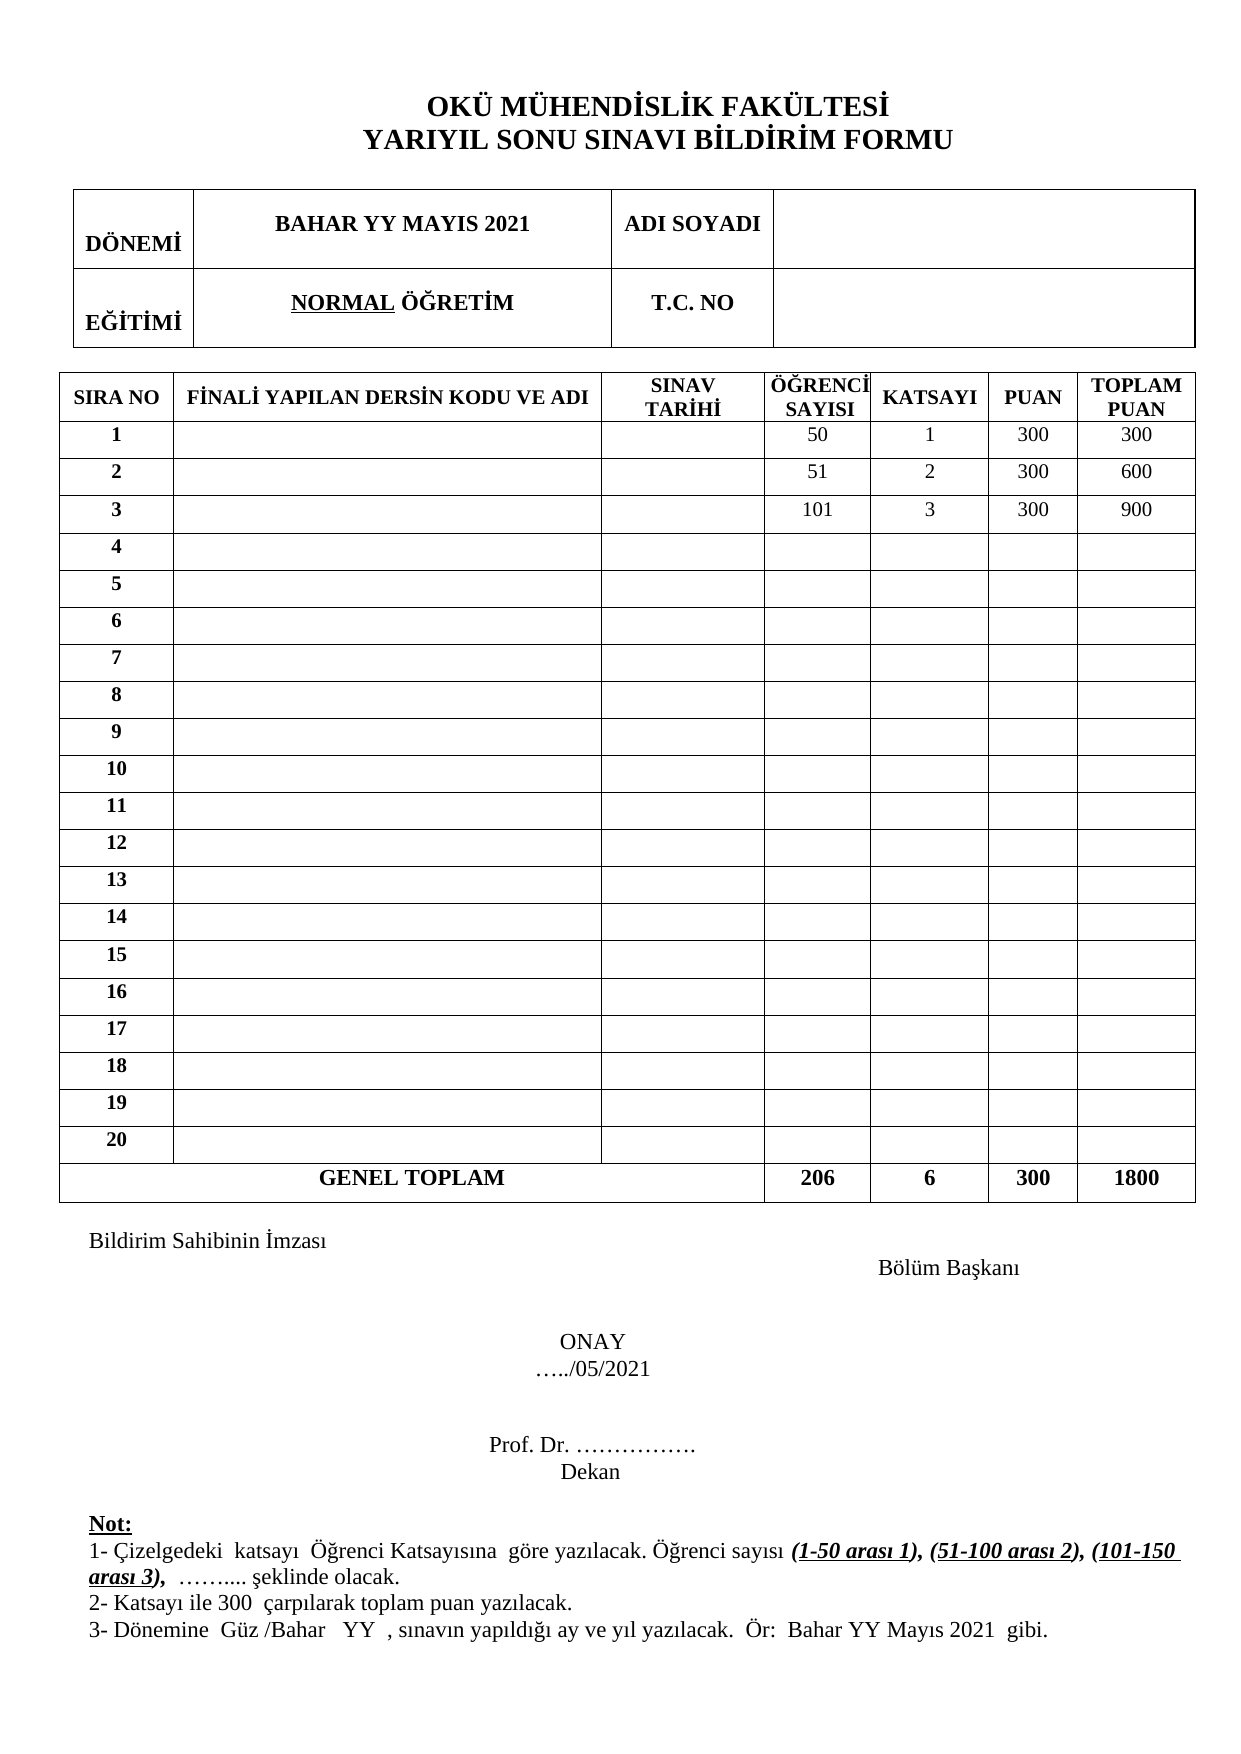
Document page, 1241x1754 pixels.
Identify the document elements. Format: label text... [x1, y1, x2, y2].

table_cell [174, 459, 601, 495]
table_cell [989, 904, 1077, 940]
table_cell 206 [765, 1164, 870, 1202]
table_cell [765, 793, 870, 829]
text Not: [89, 1510, 1211, 1537]
table_cell [989, 1016, 1077, 1052]
table_cell [602, 830, 764, 866]
table_cell 16 [60, 979, 173, 1014]
table_cell [1078, 941, 1195, 977]
table_header BAHAR YY MAYIS 2021 [194, 190, 611, 268]
table_cell [989, 719, 1077, 755]
table_cell [989, 756, 1077, 792]
table_cell [989, 534, 1077, 569]
table_cell GENEL TOPLAM [60, 1164, 764, 1202]
table_cell [602, 534, 764, 569]
text Bildirim Sahibinin İmzası [89, 1227, 1211, 1254]
table_cell [871, 1127, 988, 1163]
table_cell [871, 904, 988, 940]
table_header TOPLAM PUAN [1078, 373, 1195, 421]
table_cell 900 [1078, 496, 1195, 532]
table_cell NORMAL ÖĞRETİM [194, 269, 611, 347]
table_cell 1 [871, 422, 988, 458]
table_header [774, 190, 1194, 268]
table_cell [765, 756, 870, 792]
table_cell T.C. NO [612, 269, 773, 347]
table_cell [774, 269, 1194, 347]
table_cell [174, 904, 601, 940]
table_cell [765, 867, 870, 903]
table_cell [871, 534, 988, 569]
table_header SIRA NO [60, 373, 173, 421]
table_cell [602, 979, 764, 1014]
table_header PUAN [989, 373, 1077, 421]
table_cell [602, 682, 764, 718]
table_cell [1078, 645, 1195, 681]
table_cell [174, 682, 601, 718]
table_cell [174, 830, 601, 866]
table_cell [765, 608, 870, 644]
table_cell 7 [60, 645, 173, 681]
table_cell 300 [989, 1164, 1077, 1202]
table_cell [989, 571, 1077, 607]
table_cell [1078, 534, 1195, 569]
text …../05/2021 [89, 1354, 1211, 1381]
table_cell [174, 422, 601, 458]
table_cell [174, 756, 601, 792]
table_cell 600 [1078, 459, 1195, 495]
table_cell [871, 571, 988, 607]
table_cell [871, 719, 988, 755]
table_header ÖĞRENCİ SAYISI [765, 373, 870, 421]
table_cell [174, 608, 601, 644]
table_cell [602, 496, 764, 532]
table_cell 13 [60, 867, 173, 903]
table_cell [765, 682, 870, 718]
table_cell [765, 645, 870, 681]
table_cell 50 [765, 422, 870, 458]
table_cell [602, 571, 764, 607]
table_cell [174, 941, 601, 977]
table_cell [602, 422, 764, 458]
table_cell [602, 719, 764, 755]
text ONAY [89, 1328, 1211, 1354]
table_cell [765, 1016, 870, 1052]
table_cell [765, 1053, 870, 1089]
table_cell [989, 1127, 1077, 1163]
table_cell [1078, 608, 1195, 644]
table_cell 17 [60, 1016, 173, 1052]
table_cell [871, 941, 988, 977]
table_cell 8 [60, 682, 173, 718]
table_cell [871, 867, 988, 903]
table_cell 14 [60, 904, 173, 940]
table_cell 6 [871, 1164, 988, 1202]
table_cell [602, 941, 764, 977]
table_cell [765, 571, 870, 607]
table_cell [871, 793, 988, 829]
table_cell [989, 830, 1077, 866]
table_cell [871, 1053, 988, 1089]
table_cell [989, 645, 1077, 681]
table_cell EĞİTİMİ [74, 269, 193, 347]
text 2- Katsayı ile 300 çarpılarak toplam puan yazılacak. [89, 1589, 1211, 1616]
text Bölüm Başkanı [89, 1254, 1211, 1280]
table_cell [602, 793, 764, 829]
table_cell [174, 1053, 601, 1089]
table_cell [1078, 979, 1195, 1014]
table_cell 300 [1078, 422, 1195, 458]
table_cell [1078, 1090, 1195, 1126]
table_cell [1078, 793, 1195, 829]
table_cell 3 [60, 496, 173, 532]
table_cell [989, 867, 1077, 903]
table_header ADI SOYADI [612, 190, 773, 268]
table_cell [1078, 867, 1195, 903]
table_cell [989, 682, 1077, 718]
table_cell 101 [765, 496, 870, 532]
table_cell [174, 1090, 601, 1126]
table_cell 12 [60, 830, 173, 866]
table_cell [765, 534, 870, 569]
table_cell [602, 1127, 764, 1163]
table_cell [174, 571, 601, 607]
table_cell [1078, 830, 1195, 866]
table_cell [871, 756, 988, 792]
table_cell 300 [989, 496, 1077, 532]
table_cell [765, 941, 870, 977]
table_cell [765, 719, 870, 755]
table_cell [989, 979, 1077, 1014]
table_cell [989, 793, 1077, 829]
table_cell 5 [60, 571, 173, 607]
table_cell [174, 979, 601, 1014]
title OKÜ MÜHENDİSLİK FAKÜLTESİ [89, 89, 1228, 122]
text 3- Dönemine Güz /Bahar YY , sınavın yapıldığı ay ve yıl yazılacak. Ör: Bahar YY Mayıs 2021 gibi. [89, 1616, 1211, 1642]
table_cell [989, 941, 1077, 977]
table_cell [871, 682, 988, 718]
text 1- Çizelgedeki katsayı Öğrenci Katsayısına göre yazılacak. Öğrenci sayısı (1-50 arası 1), (51-100 arası 2), (101-150 arası 3), …….... şeklinde olacak. [89, 1537, 1211, 1589]
table_cell [602, 904, 764, 940]
table_cell [765, 979, 870, 1014]
table_cell 2 [60, 459, 173, 495]
table_cell [1078, 719, 1195, 755]
table_cell 300 [989, 422, 1077, 458]
table_header SINAV TARİHİ [602, 373, 764, 421]
table_cell 51 [765, 459, 870, 495]
table_cell [174, 534, 601, 569]
table_cell [1078, 756, 1195, 792]
title YARIYIL SONU SINAVI BİLDİRİM FORMU [89, 122, 1228, 156]
table_cell [765, 1090, 870, 1126]
table_cell [174, 1016, 601, 1052]
table_cell 15 [60, 941, 173, 977]
table_cell [871, 979, 988, 1014]
table_cell [174, 719, 601, 755]
table_cell [602, 459, 764, 495]
table_cell [989, 608, 1077, 644]
table_cell [602, 1053, 764, 1089]
table_cell [871, 1090, 988, 1126]
table_cell 6 [60, 608, 173, 644]
table_cell [871, 1016, 988, 1052]
table_cell [1078, 1016, 1195, 1052]
table_cell [765, 904, 870, 940]
table_cell [174, 496, 601, 532]
table_cell [602, 608, 764, 644]
table_cell [989, 1053, 1077, 1089]
table_cell 19 [60, 1090, 173, 1126]
table_cell 300 [989, 459, 1077, 495]
table_header FİNALİ YAPILAN DERSİN KODU VE ADI [174, 373, 601, 421]
table_cell [871, 830, 988, 866]
table_cell 3 [871, 496, 988, 532]
table_header DÖNEMİ [74, 190, 193, 268]
table_cell [871, 645, 988, 681]
table_header KATSAYI [871, 373, 988, 421]
table_cell [1078, 1053, 1195, 1089]
table_cell [1078, 571, 1195, 607]
table_cell 2 [871, 459, 988, 495]
table_cell [1078, 1127, 1195, 1163]
table_cell [602, 1090, 764, 1126]
table_cell [1078, 904, 1195, 940]
text Prof. Dr. ……………. Dekan [89, 1431, 1211, 1484]
table_cell [871, 608, 988, 644]
table_cell [174, 867, 601, 903]
table_cell [602, 756, 764, 792]
table_cell [765, 1127, 870, 1163]
table_cell 1 [60, 422, 173, 458]
table_cell 18 [60, 1053, 173, 1089]
table_cell [174, 645, 601, 681]
table_cell [602, 867, 764, 903]
table_cell [989, 1090, 1077, 1126]
table_cell [765, 830, 870, 866]
table_cell [1078, 682, 1195, 718]
table_cell 1800 [1078, 1164, 1195, 1202]
table_cell [174, 793, 601, 829]
table_cell [602, 645, 764, 681]
table_cell [174, 1127, 601, 1163]
table_cell 9 [60, 719, 173, 755]
table_cell 4 [60, 534, 173, 569]
table_cell [602, 1016, 764, 1052]
table_cell 20 [60, 1127, 173, 1163]
table_cell 10 [60, 756, 173, 792]
table_cell 11 [60, 793, 173, 829]
